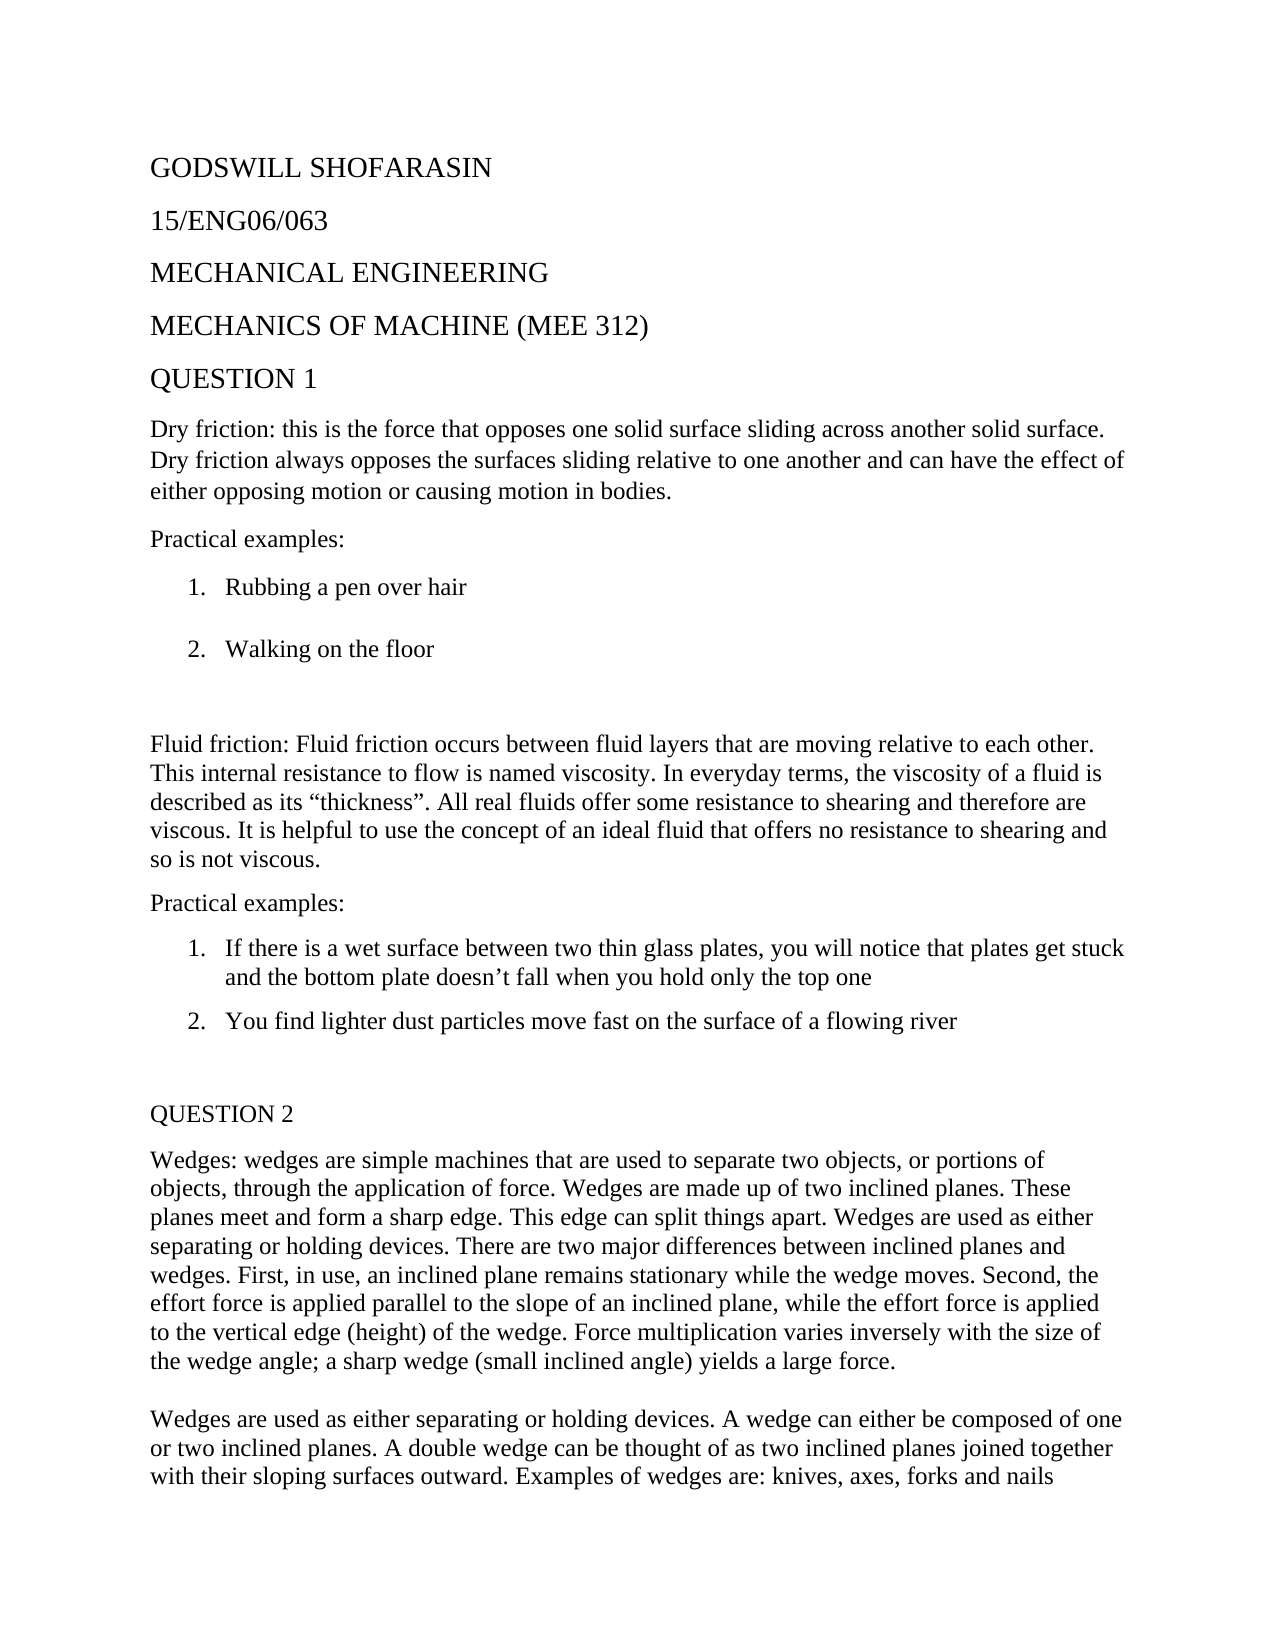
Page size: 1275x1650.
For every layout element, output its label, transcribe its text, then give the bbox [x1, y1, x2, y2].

text Practical examples: [150, 888, 1125, 917]
text Wedges: wedges are simple machines that are used to separate two objects, or portions of objects, through the application of force. Wedges are made up of two inclined planes. These planes meet and form a sharp edge. This edge can split things apart. Wedges are used as either separating or holding devices. There are two major differences between inclined planes and wedges. First, in use, an inclined plane remains stationary while the wedge moves. Second, the effort force is applied parallel to the slope of an inclined plane, while the effort force is applied to the vertical edge (height) of the wedge. Force multiplication varies inversely with the size of the wedge angle; a sharp wedge (small inclined angle) yields a large force. [150, 1145, 1125, 1375]
text Practical examples: [150, 524, 1125, 553]
text GODSWILL SHOFARASIN [150, 150, 1125, 183]
text Wedges are used as either separating or holding devices. A wedge can either be composed of one or two inclined planes. A double wedge can be thought of as two inclined planes joined together with their sloping surfaces outward. Examples of wedges are: knives, axes, forks and nails [150, 1404, 1125, 1490]
text Dry friction: this is the force that opposes one solid surface sliding across another solid surface. Dry friction always opposes the surfaces sliding relative to one another and can have the effect of either opposing motion or causing motion in bodies. [150, 414, 1125, 505]
list Rubbing a pen over hair [187, 572, 1125, 600]
list Walking on the floor [187, 634, 1125, 662]
list You find lighter dust particles move fast on the surface of a flowing river [187, 1006, 1125, 1035]
text QUESTION 2 [150, 1098, 1187, 1128]
list If there is a wet surface between two thin glass plates, you will notice that plates get stuck and the bottom plate doesn’t fall when you hold only the top one [187, 933, 1125, 990]
text 15/ENG06/063 [150, 203, 1125, 236]
text Fluid friction: Fluid friction occurs between fluid layers that are moving relative to each other. This internal resistance to flow is named viscosity. In everyday terms, the viscosity of a fluid is described as its “thickness”. All real fluids offer some resistance to shearing and therefore are viscous. It is helpful to use the concept of an ideal fluid that offers no resistance to shearing and so is not viscous. [150, 729, 1125, 873]
text QUESTION 1 [150, 361, 1125, 395]
text MECHANICAL ENGINEERING [150, 256, 1125, 289]
text MECHANICS OF MACHINE (MEE 312) [150, 308, 1125, 342]
